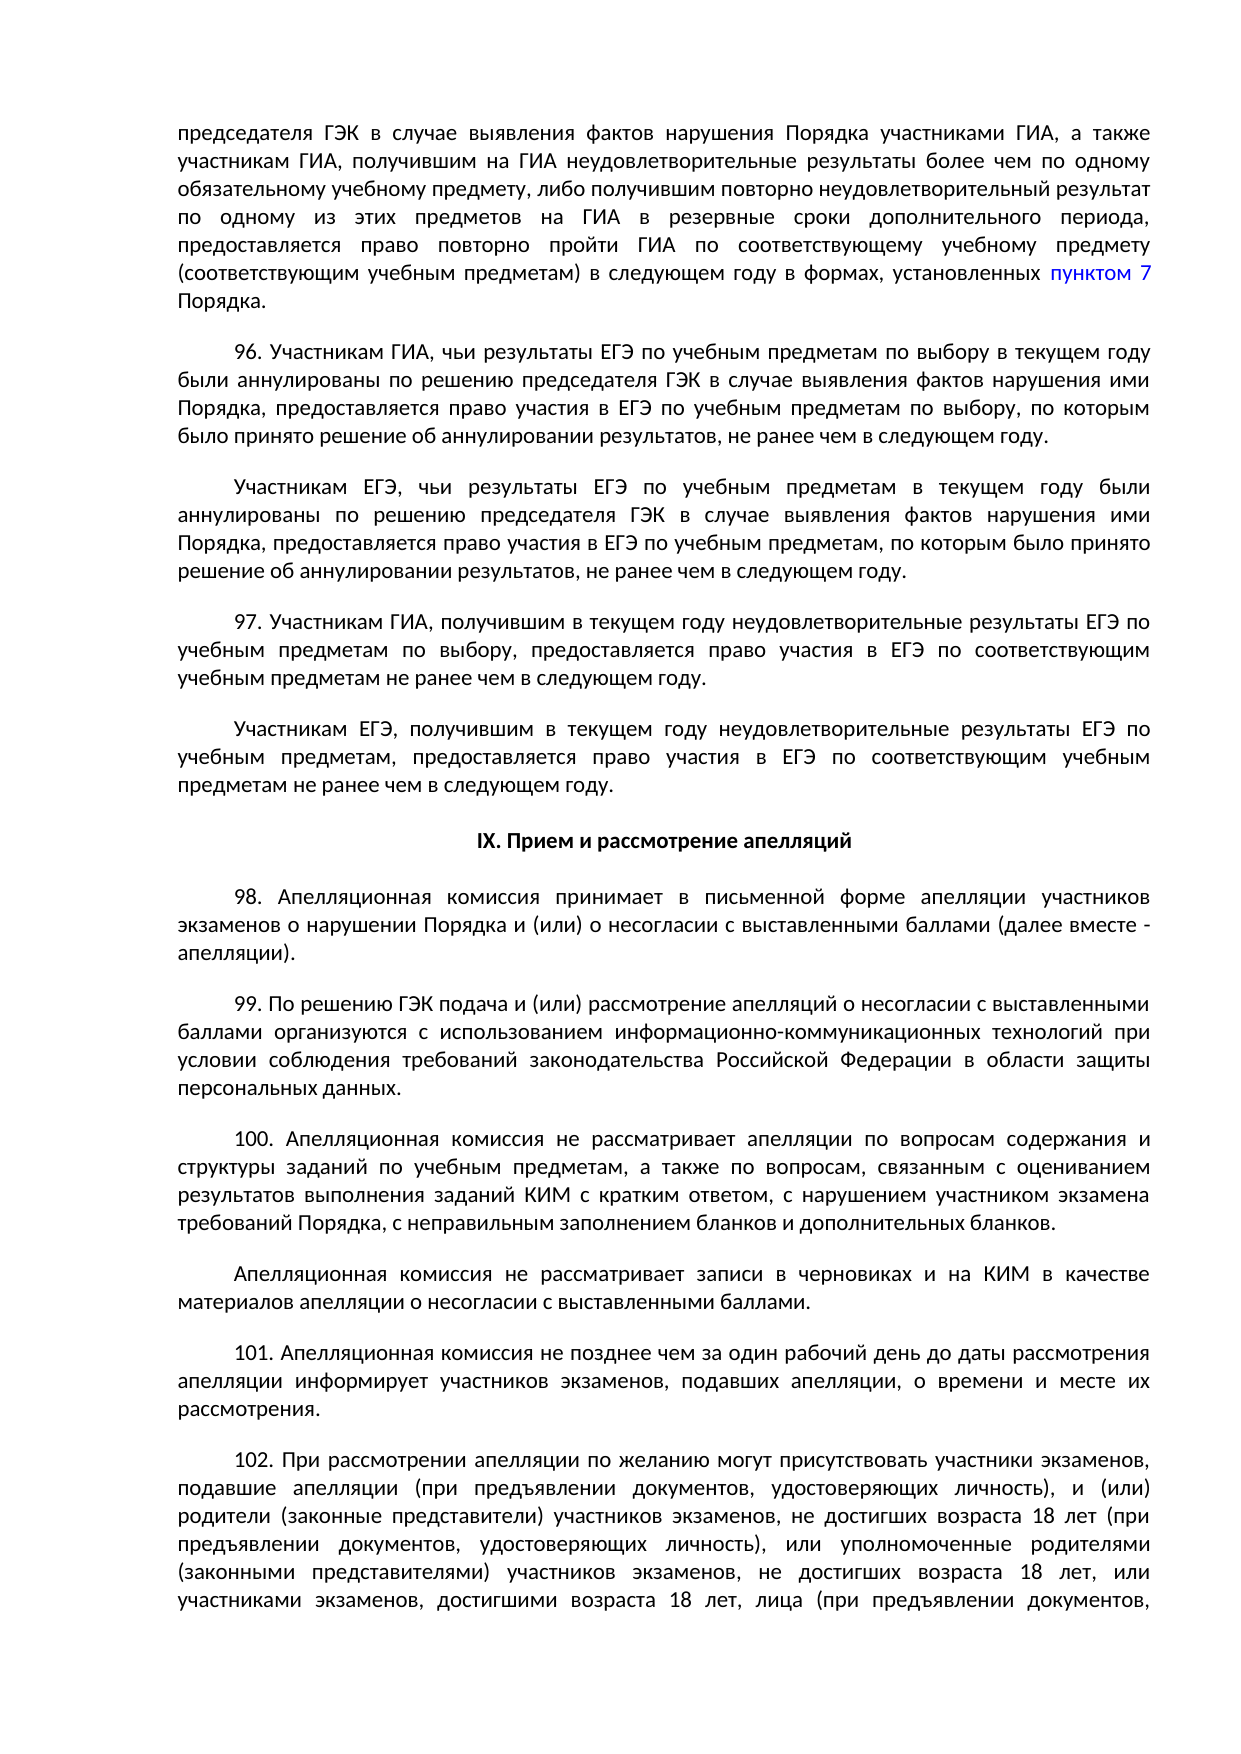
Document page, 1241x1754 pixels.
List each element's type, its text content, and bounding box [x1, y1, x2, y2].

title IX. Прием и рассмотрение апелляций [177, 826, 1152, 854]
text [177, 1445, 1152, 1613]
text Участникам ЕГЭ, чьи результаты ЕГЭ по учебным предметам в текущем году были аннулированы по решению председателя ГЭК в случае выявления фактов нарушения ими Порядка, предоставляется право участия в ЕГЭ по учебным предметам, по которым было принято решение об аннулировании результатов, не ранее чем в следующем году. [177, 472, 1152, 584]
text 99. По решению ГЭК подача и (или) рассмотрение апелляций о несогласии с выставленными баллами организуются с использованием информационно-коммуникационных технологий при условии соблюдения требований законодательства Российской Федерации в области защиты персональных данных. [177, 989, 1152, 1101]
text Участникам ЕГЭ, получившим в текущем году неудовлетворительные результаты ЕГЭ по учебным предметам, предоставляется право участия в ЕГЭ по соответствующим учебным предметам не ранее чем в следующем году. [177, 714, 1152, 798]
text 100. Апелляционная комиссия не рассматривает апелляции по вопросам содержания и структуры заданий по учебным предметам, а также по вопросам, связанным с оцениванием результатов выполнения заданий КИМ с кратким ответом, с нарушением участником экзамена требований Порядка, с неправильным заполнением бланков и дополнительных бланков. [177, 1124, 1152, 1236]
text 97. Участникам ГИА, получившим в текущем году неудовлетворительные результаты ЕГЭ по учебным предметам по выбору, предоставляется право участия в ЕГЭ по соответствующим учебным предметам не ранее чем в следующем году. [177, 607, 1152, 691]
text 101. Апелляционная комиссия не позднее чем за один рабочий день до даты рассмотрения апелляции информирует участников экзаменов, подавших апелляции, о времени и месте их рассмотрения. [177, 1338, 1152, 1422]
text Апелляционная комиссия не рассматривает записи в черновиках и на КИМ в качестве материалов апелляции о несогласии с выставленными баллами. [177, 1259, 1152, 1315]
text 96. Участникам ГИА, чьи результаты ЕГЭ по учебным предметам по выбору в текущем году были аннулированы по решению председателя ГЭК в случае выявления фактов нарушения ими Порядка, предоставляется право участия в ЕГЭ по учебным предметам по выбору, по которым было принято решение об аннулировании результатов, не ранее чем в следующем году. [177, 337, 1152, 449]
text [177, 118, 1152, 314]
text 98. Апелляционная комиссия принимает в письменной форме апелляции участников экзаменов о нарушении Порядка и (или) о несогласии с выставленными баллами (далее вместе - апелляции). [177, 882, 1152, 966]
